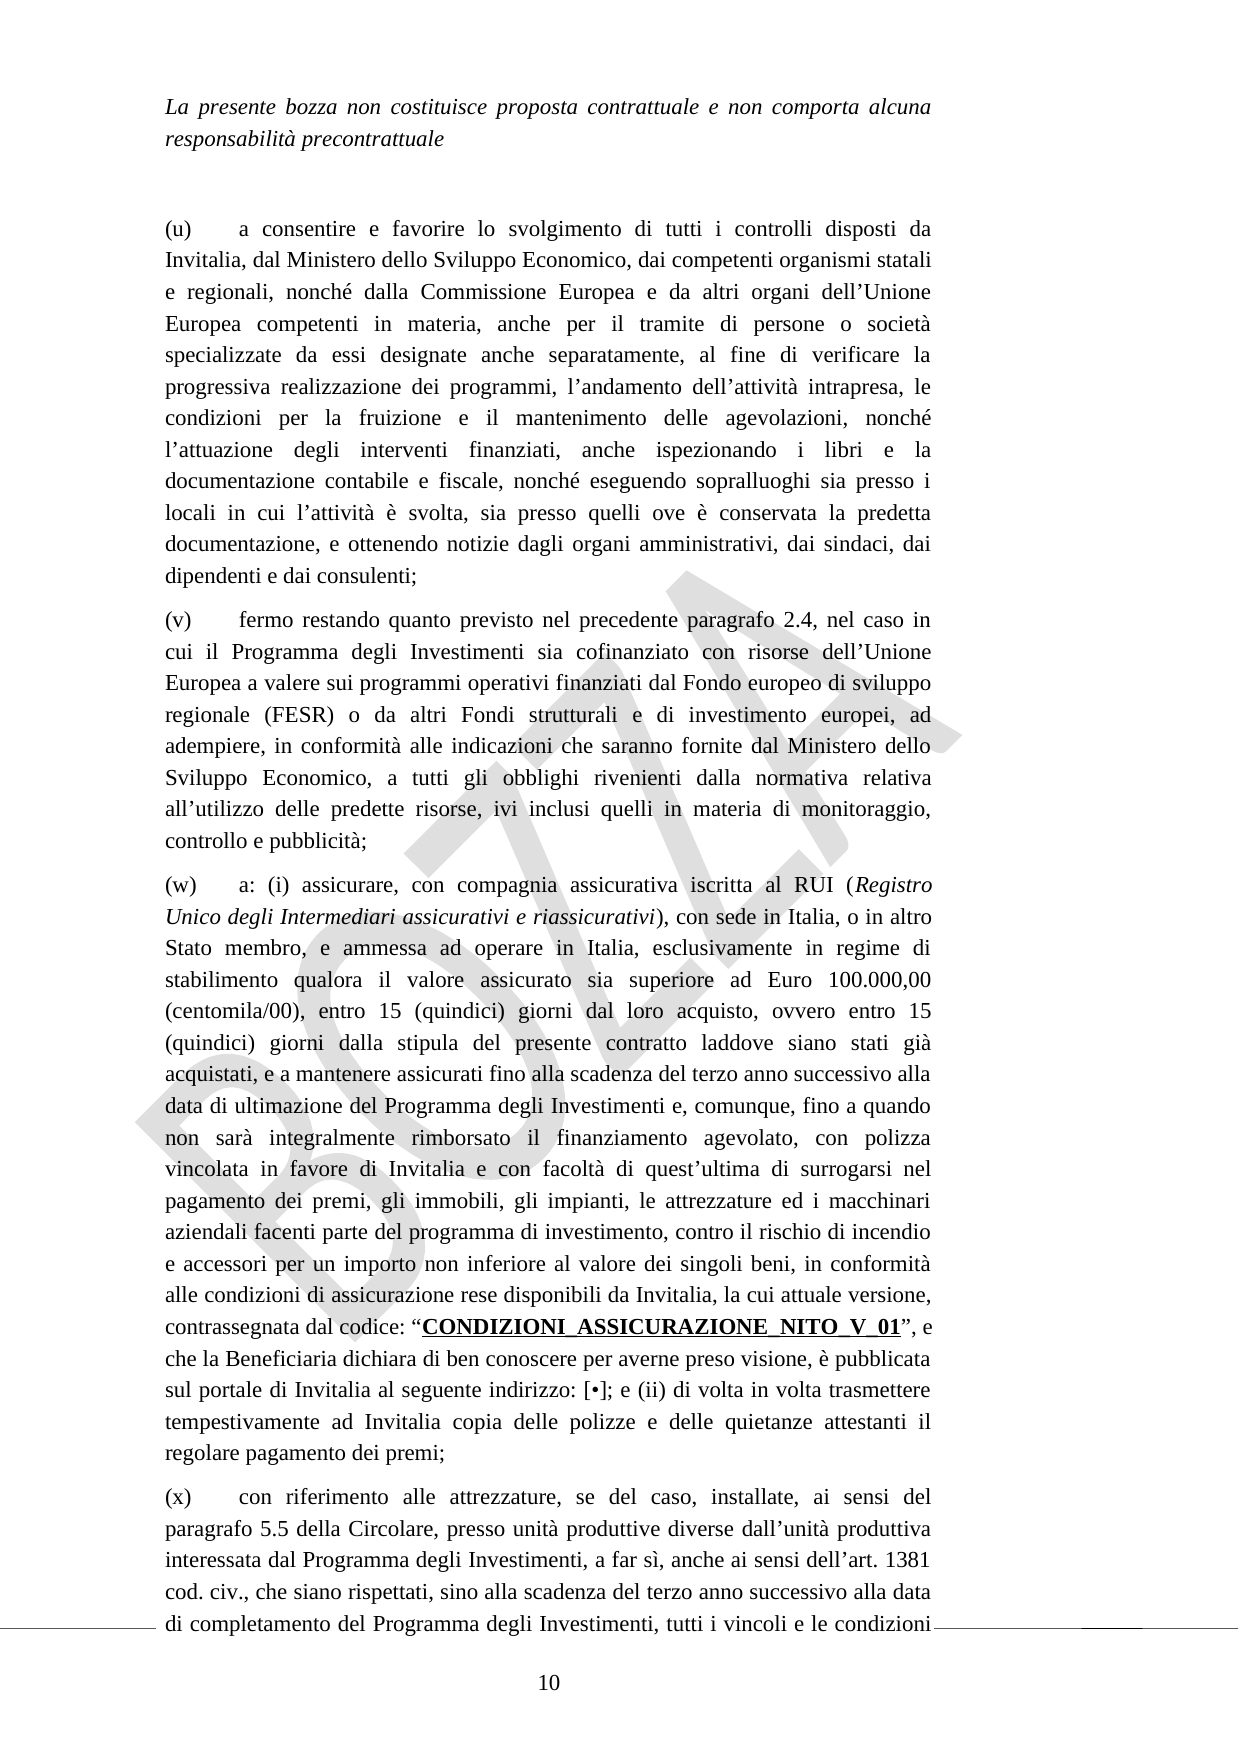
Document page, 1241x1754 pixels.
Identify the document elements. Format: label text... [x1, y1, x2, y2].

list a: (i) assicurare, con compagnia assicurativa iscritta al RUI (Registro Unico degli Intermediari assicurativi e riassicurativi), con sede in Italia, o in altro Stato membro, e ammessa ad operare in Italia, esclusivamente in regime di stabilimento qualora il valore assicurato sia superiore ad Euro 100.000,00 (centomila/00), entro 15 (quindici) giorni dal loro acquisto, ovvero entro 15 (quindici) giorni dalla stipula del presente contratto laddove siano stati già acquistati, e a mantenere assicurati fino alla scadenza del terzo anno successivo alla data di ultimazione del Programma degli Investimenti e, comunque, fino a quando non sarà integralmente rimborsato il finanziamento agevolato, con polizza vincolata in favore di Invitalia e con facoltà di quest’ultima di surrogarsi nel pagamento dei premi, gli immobili, gli impianti, le attrezzature ed i macchinari aziendali facenti parte del programma di investimento, contro il rischio di incendio e accessori per un importo non inferiore al valore dei singoli beni, in conformità alle condizioni di assicurazione rese disponibili da Invitalia, la cui attuale versione, contrassegnata dal codice: “CONDIZIONI_ASSICURAZIONE_NITO_V_01”, e che la Beneficiaria dichiara di ben conoscere per averne preso visione, è pubblicata sul portale di Invitalia al seguente indirizzo: [•]; e (ii) di volta in volta trasmettere tempestivamente ad Invitalia copia delle polizze e delle quietanze attestanti il regolare pagamento dei premi; [165, 871, 932, 1466]
list a consentire e favorire lo svolgimento di tutti i controlli disposti da Invitalia, dal Ministero dello Sviluppo Economico, dai competenti organismi statali e regionali, nonché dalla Commissione Europea e da altri organi dell’Unione Europea competenti in materia, anche per il tramite di persone o società specializzate da essi designate anche separatamente, al fine di verificare la progressiva realizzazione dei programmi, l’andamento dell’attività intrapresa, le condizioni per la fruizione e il mantenimento delle agevolazioni, nonché l’attuazione degli interventi finanziati, anche ispezionando i libri e la documentazione contabile e fiscale, nonché eseguendo sopralluoghi sia presso i locali in cui l’attività è svolta, sia presso quelli ove è conservata la predetta documentazione, e ottenendo notizie dagli organi amministrativi, dai sindaci, dai dipendenti e dai consulenti; [165, 215, 932, 588]
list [165, 1483, 932, 1636]
list fermo restando quanto previsto nel precedente paragrafo 2.4, nel caso in cui il Programma degli Investimenti sia cofinanziato con risorse dell’Unione Europea a valere sui programmi operativi finanziati dal Fondo europeo di sviluppo regionale (FESR) o da altri Fondi strutturali e di investimento europei, ad adempiere, in conformità alle indicazioni che saranno fornite dal Ministero dello Sviluppo Economico, a tutti gli obblighi rivenienti dalla normativa relativa all’utilizzo delle predette risorse, ivi inclusi quelli in materia di monitoraggio, controllo e pubblicità; [165, 606, 932, 853]
